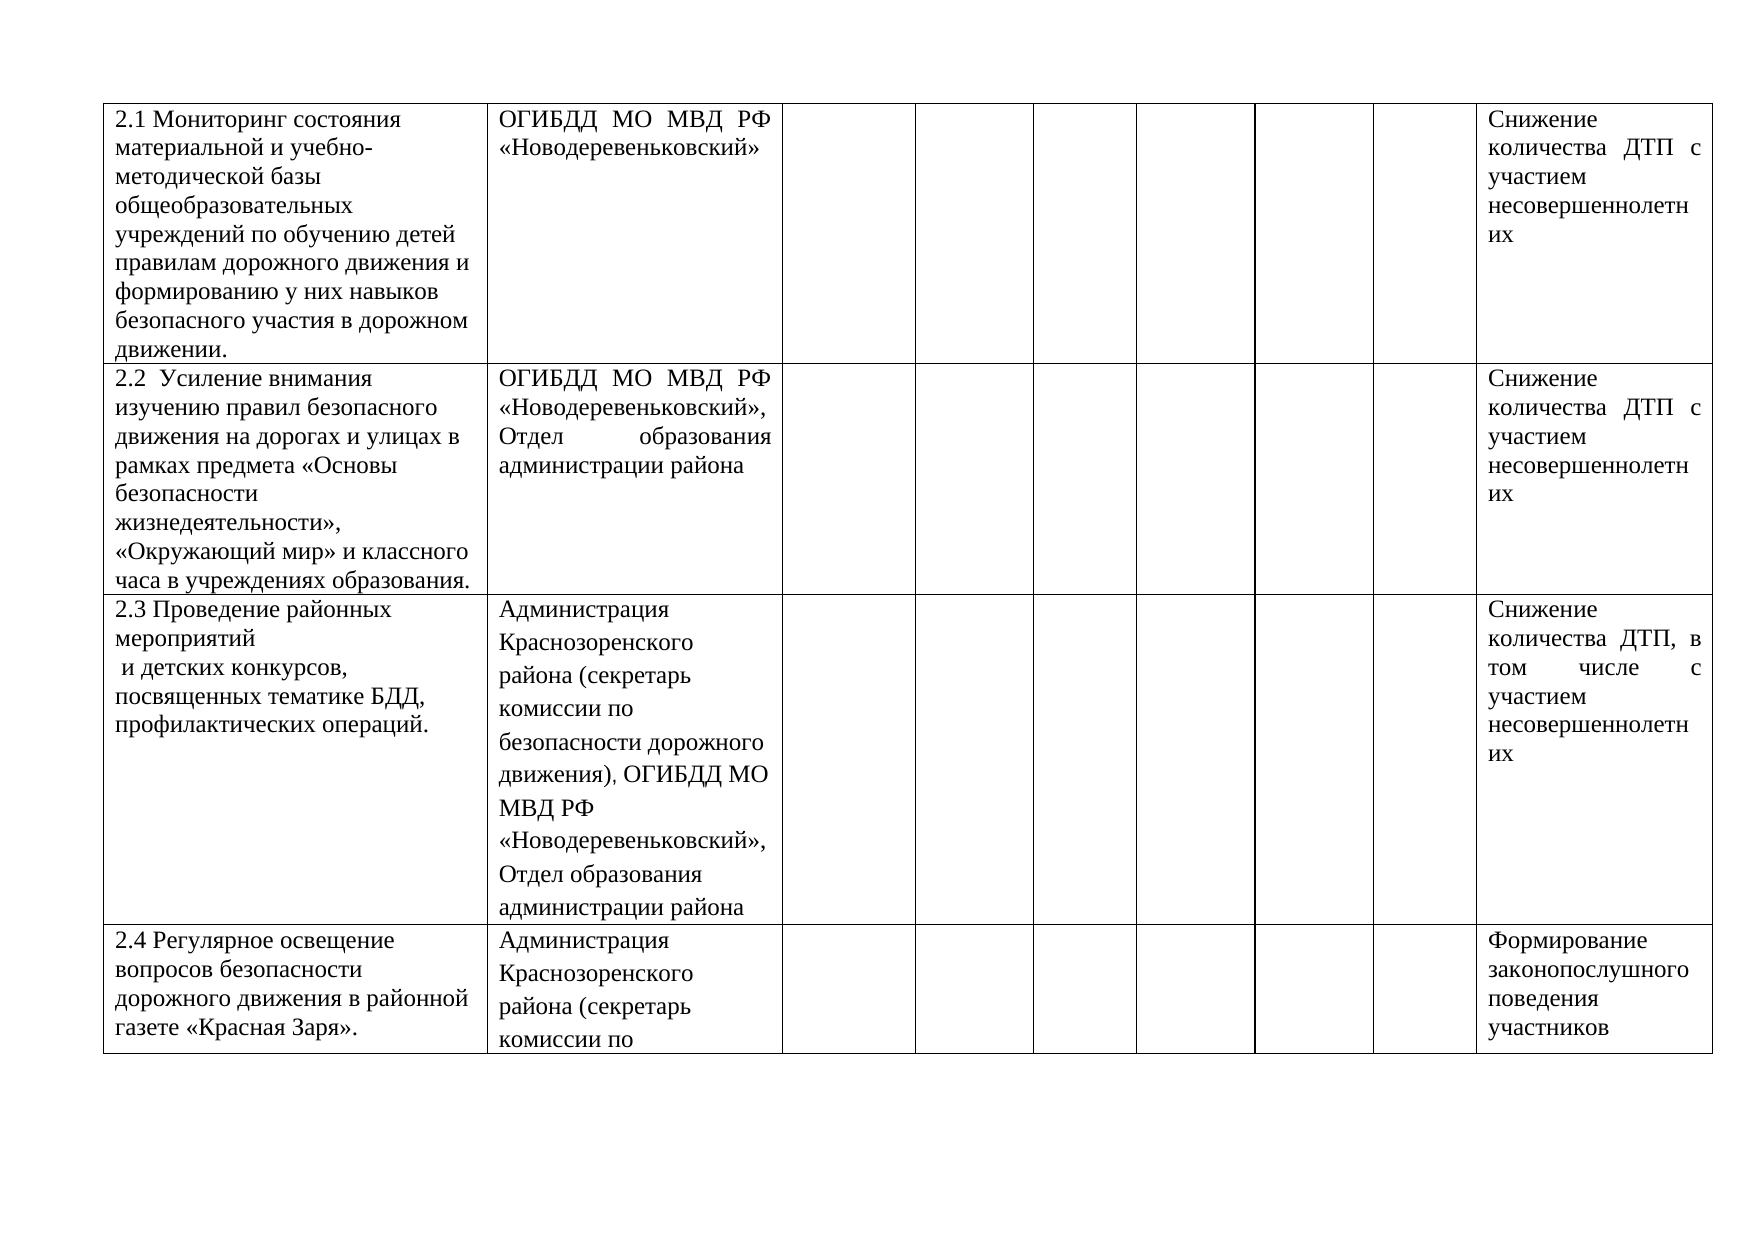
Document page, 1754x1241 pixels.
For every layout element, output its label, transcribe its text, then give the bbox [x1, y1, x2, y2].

table_cell Снижение количества ДТП с участием несовершеннолетних [1477, 364, 1712, 593]
table_cell [1137, 925, 1254, 1053]
table_cell [1034, 925, 1136, 1053]
table_cell [1034, 364, 1136, 593]
table_cell [1137, 104, 1254, 362]
table_cell [1034, 104, 1136, 362]
table_cell 2.3 Проведение районных мероприятий и детских конкурсов, посвященных тематике БДД, профилактических операций. [104, 595, 487, 924]
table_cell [1477, 925, 1712, 1053]
table_cell [783, 595, 915, 924]
table_cell Снижение количества ДТП, в том числе с участием несовершеннолетних [1477, 595, 1712, 924]
table_cell [916, 925, 1033, 1053]
table_cell [1034, 595, 1136, 924]
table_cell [488, 925, 782, 1053]
table_cell ОГИБДД МО МВД РФ «Новодеревеньковский», Отдел образования администрации района [488, 364, 782, 593]
table_cell [1374, 364, 1476, 593]
table_cell [1256, 925, 1373, 1053]
table_cell [916, 364, 1033, 593]
table_cell [1137, 595, 1254, 924]
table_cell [104, 925, 487, 1053]
table_cell [1374, 925, 1476, 1053]
table_cell 2.1 Мониторинг состояния материальной и учебно-методической базы общеобразовательных учреждений по обучению детей правилам дорожного движения и формированию у них навыков безопасного участия в дорожном движении. [104, 104, 487, 362]
table_cell Администрация Краснозоренского района (секретарь комиссии по безопасности дорожного движения), ОГИБДД МО МВД РФ «Новодеревеньковский», Отдел образования администрации района [488, 595, 782, 924]
table_cell [1256, 364, 1373, 593]
table_cell [1374, 104, 1476, 362]
table_cell [916, 595, 1033, 924]
table_cell [783, 925, 915, 1053]
table_cell [916, 104, 1033, 362]
table_cell 2.2 Усиление внимания изучению правил безопасного движения на дорогах и улицах в рамках предмета «Основы безопасности жизнедеятельности», «Окружающий мир» и классного часа в учреждениях образования. [104, 364, 487, 593]
table_cell Снижение количества ДТП с участием несовершеннолетних [1477, 104, 1712, 362]
table_cell [1374, 595, 1476, 924]
table_cell [783, 364, 915, 593]
table_cell [1137, 364, 1254, 593]
table_cell [1256, 104, 1373, 362]
table_cell ОГИБДД МО МВД РФ «Новодеревеньковский» [488, 104, 782, 362]
table_cell [1256, 595, 1373, 924]
table_cell [783, 104, 915, 362]
